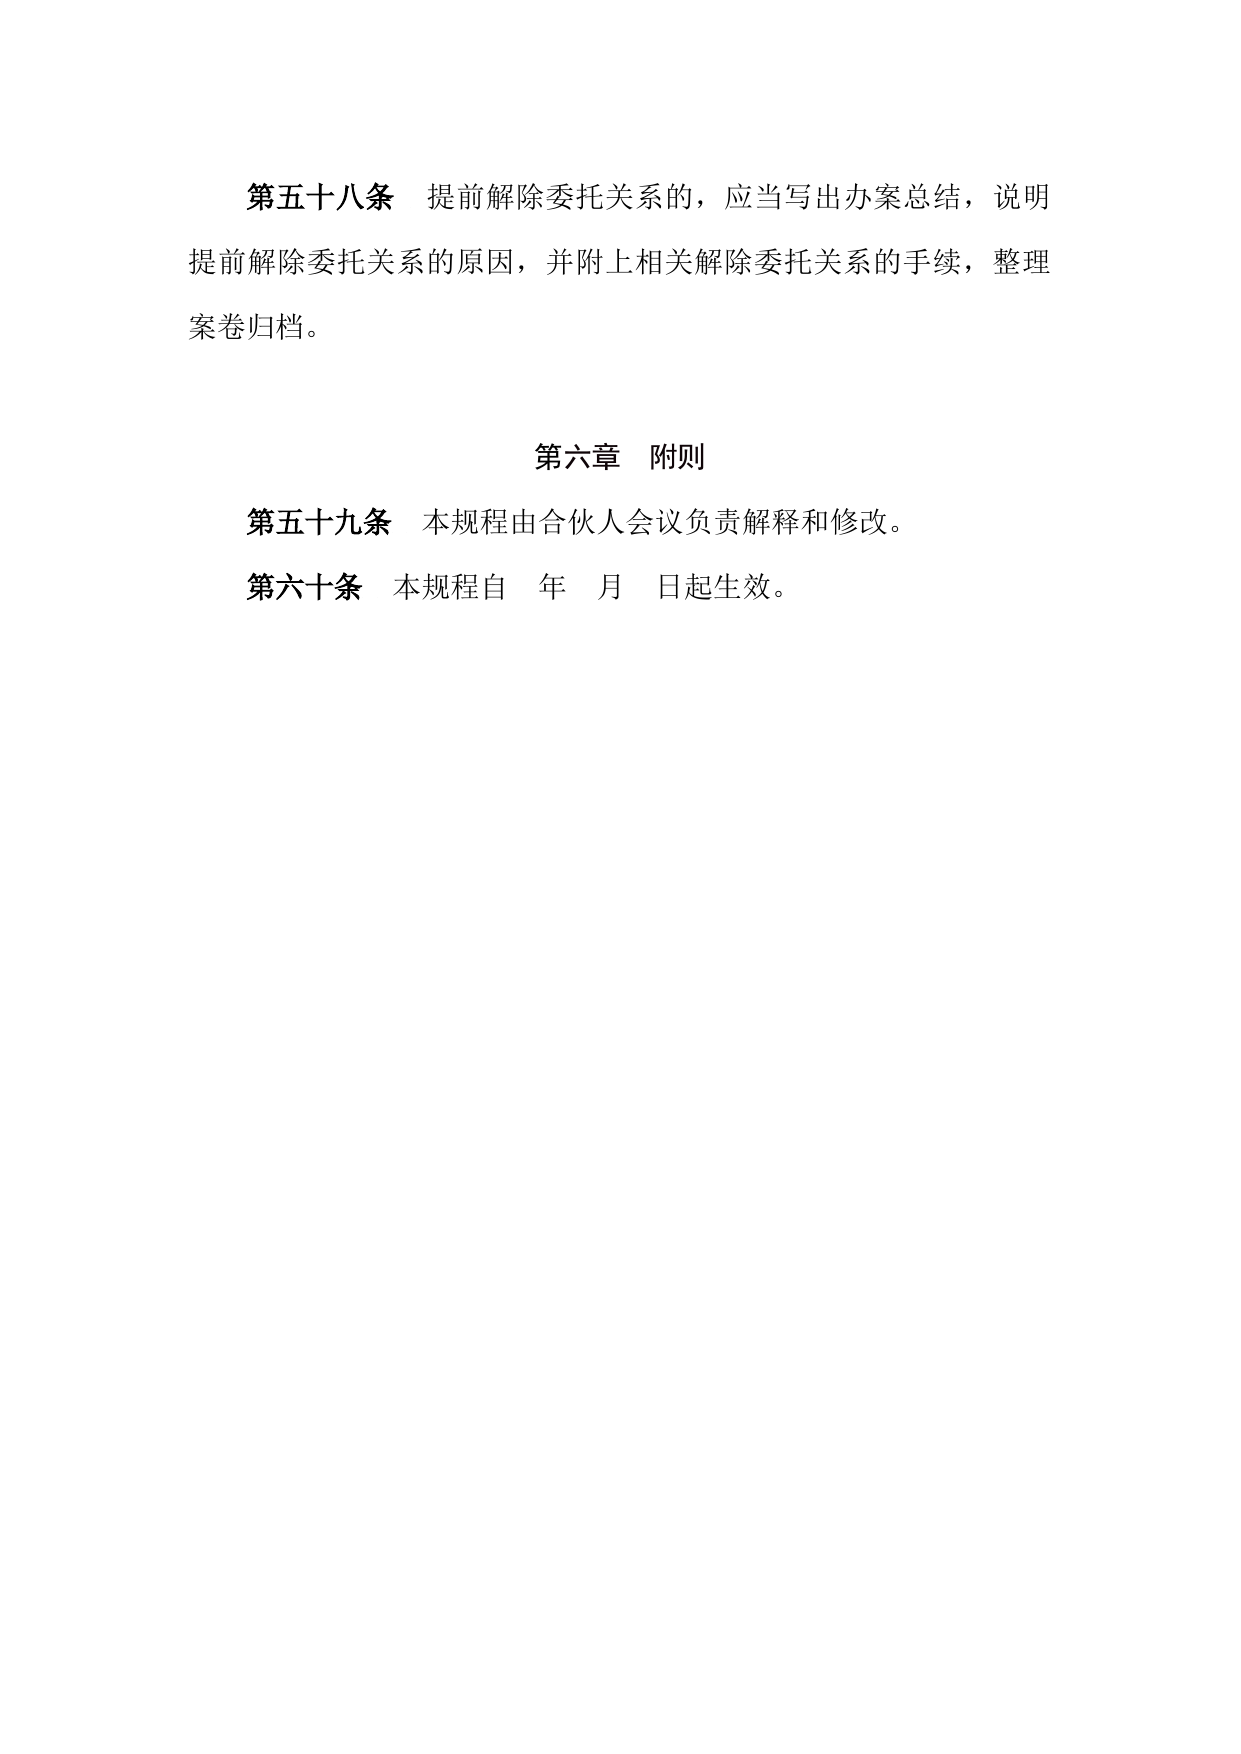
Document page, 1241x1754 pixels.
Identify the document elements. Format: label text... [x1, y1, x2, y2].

text 第五十八条 提前解除委托关系的，应当写出办案总结，说明提前解除委托关系的原因，并附上相关解除委托关系的手续，整理案卷归档。 [187, 162, 1053, 357]
text 第六章 附则 [187, 422, 1053, 487]
text 第五十九条 本规程由合伙人会议负责解释和修改。 [187, 487, 1053, 552]
text 第六十条 本规程自 年 月 日起生效。 [187, 552, 1053, 617]
